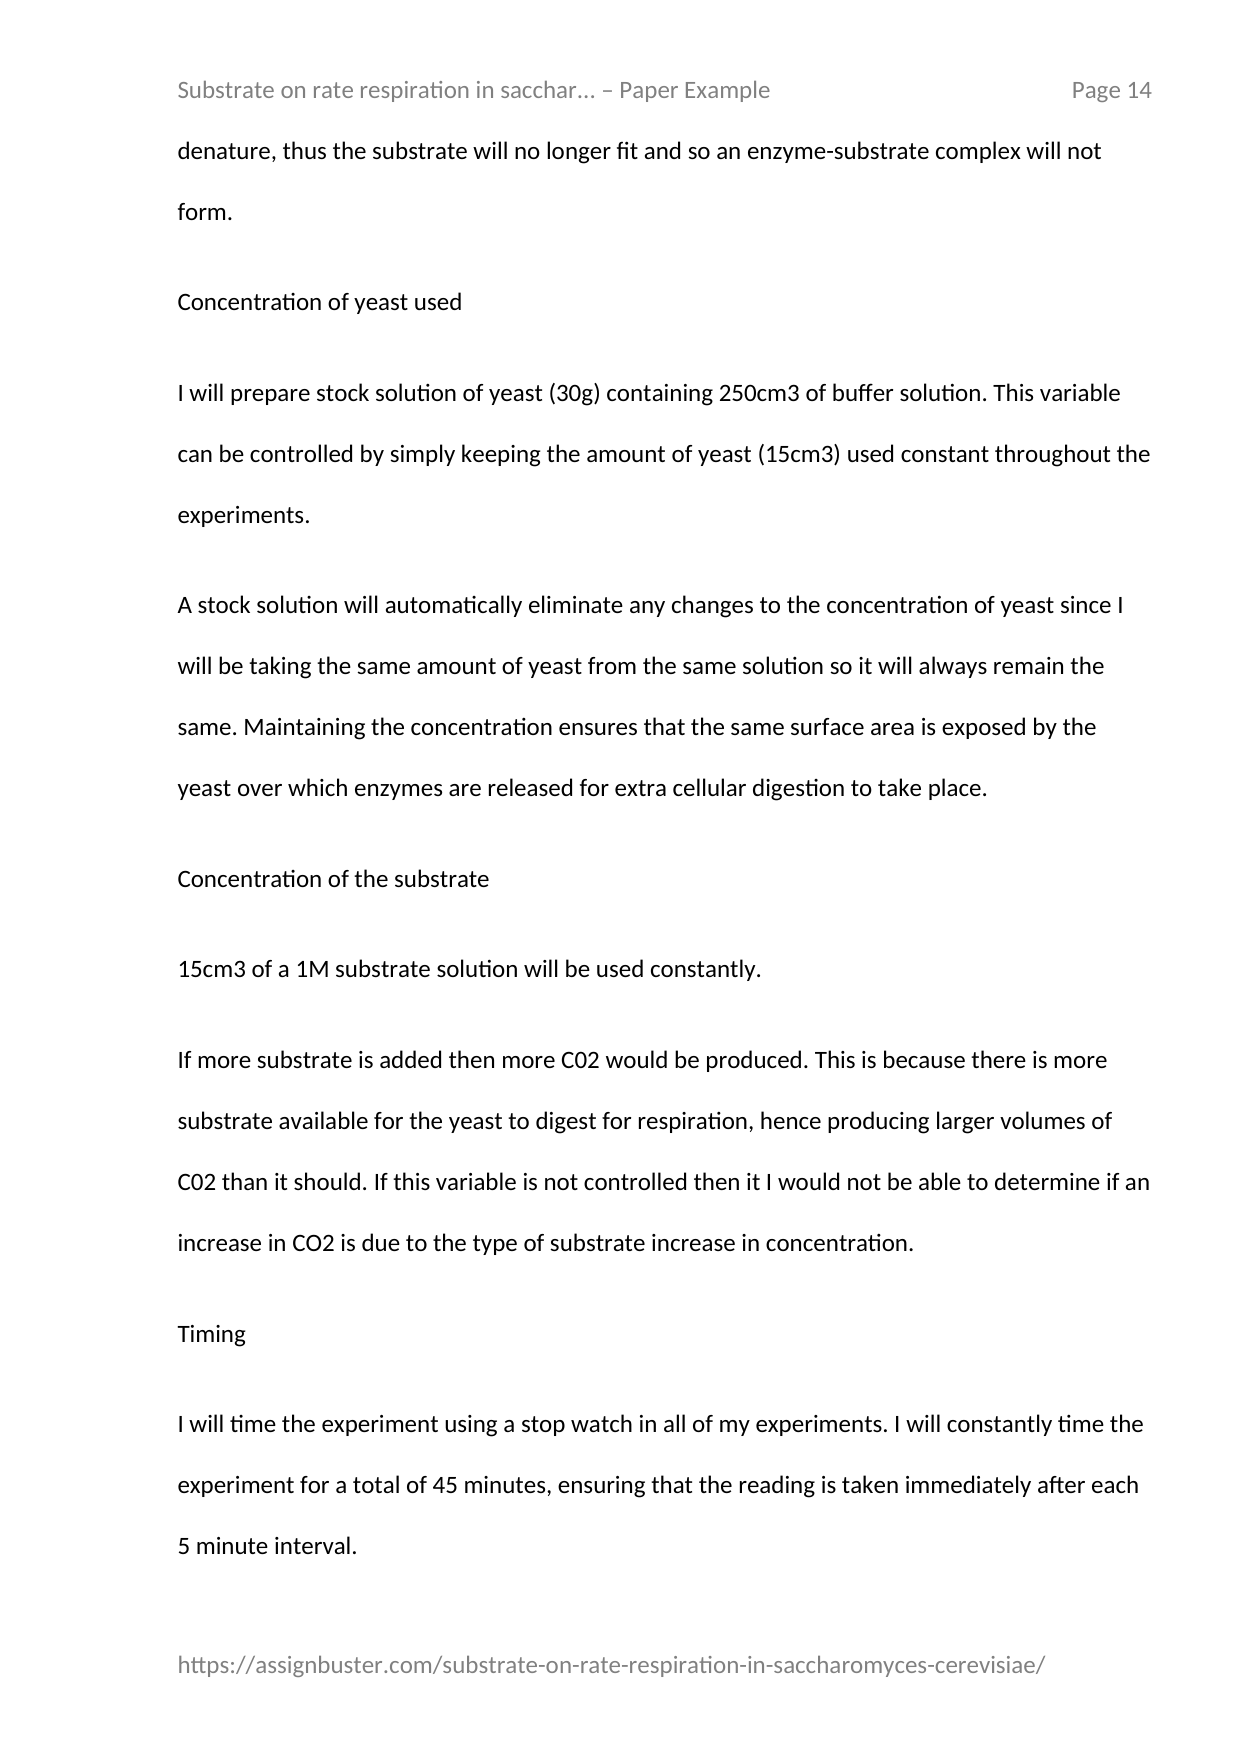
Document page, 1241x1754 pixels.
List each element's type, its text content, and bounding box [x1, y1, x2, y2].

text Timing [177, 1318, 1152, 1348]
text Concentration of yeast used [177, 286, 1152, 317]
text If more substrate is added then more C02 would be produced. This is because there is more substrate available for the yeast to digest for respiration, hence producing larger volumes of C02 than it should. If this variable is not controlled then it I would not be able to determine if an increase in CO2 is due to the type of substrate increase in concentration. [177, 1044, 1152, 1258]
text I will prepare stock solution of yeast (30g) containing 250cm3 of buffer solution. This variable can be controlled by simply keeping the amount of yeast (15cm3) used constant throughout the experiments. [177, 377, 1152, 529]
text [177, 135, 1152, 226]
text 15cm3 of a 1M substrate solution will be used constantly. [177, 954, 1152, 984]
text A stock solution will automatically eliminate any changes to the concentration of yeast since I will be taking the same amount of yeast from the same solution so it will always remain the same. Maintaining the concentration ensures that the same surface area is exposed by the yeast over which enzymes are released for extra cellular digestion to take place. [177, 589, 1152, 803]
text I will time the experiment using a stop watch in all of my experiments. I will constantly time the experiment for a total of 45 minutes, ensuring that the reading is taken immediately after each 5 minute interval. [177, 1408, 1152, 1561]
text Concentration of the substrate [177, 863, 1152, 894]
